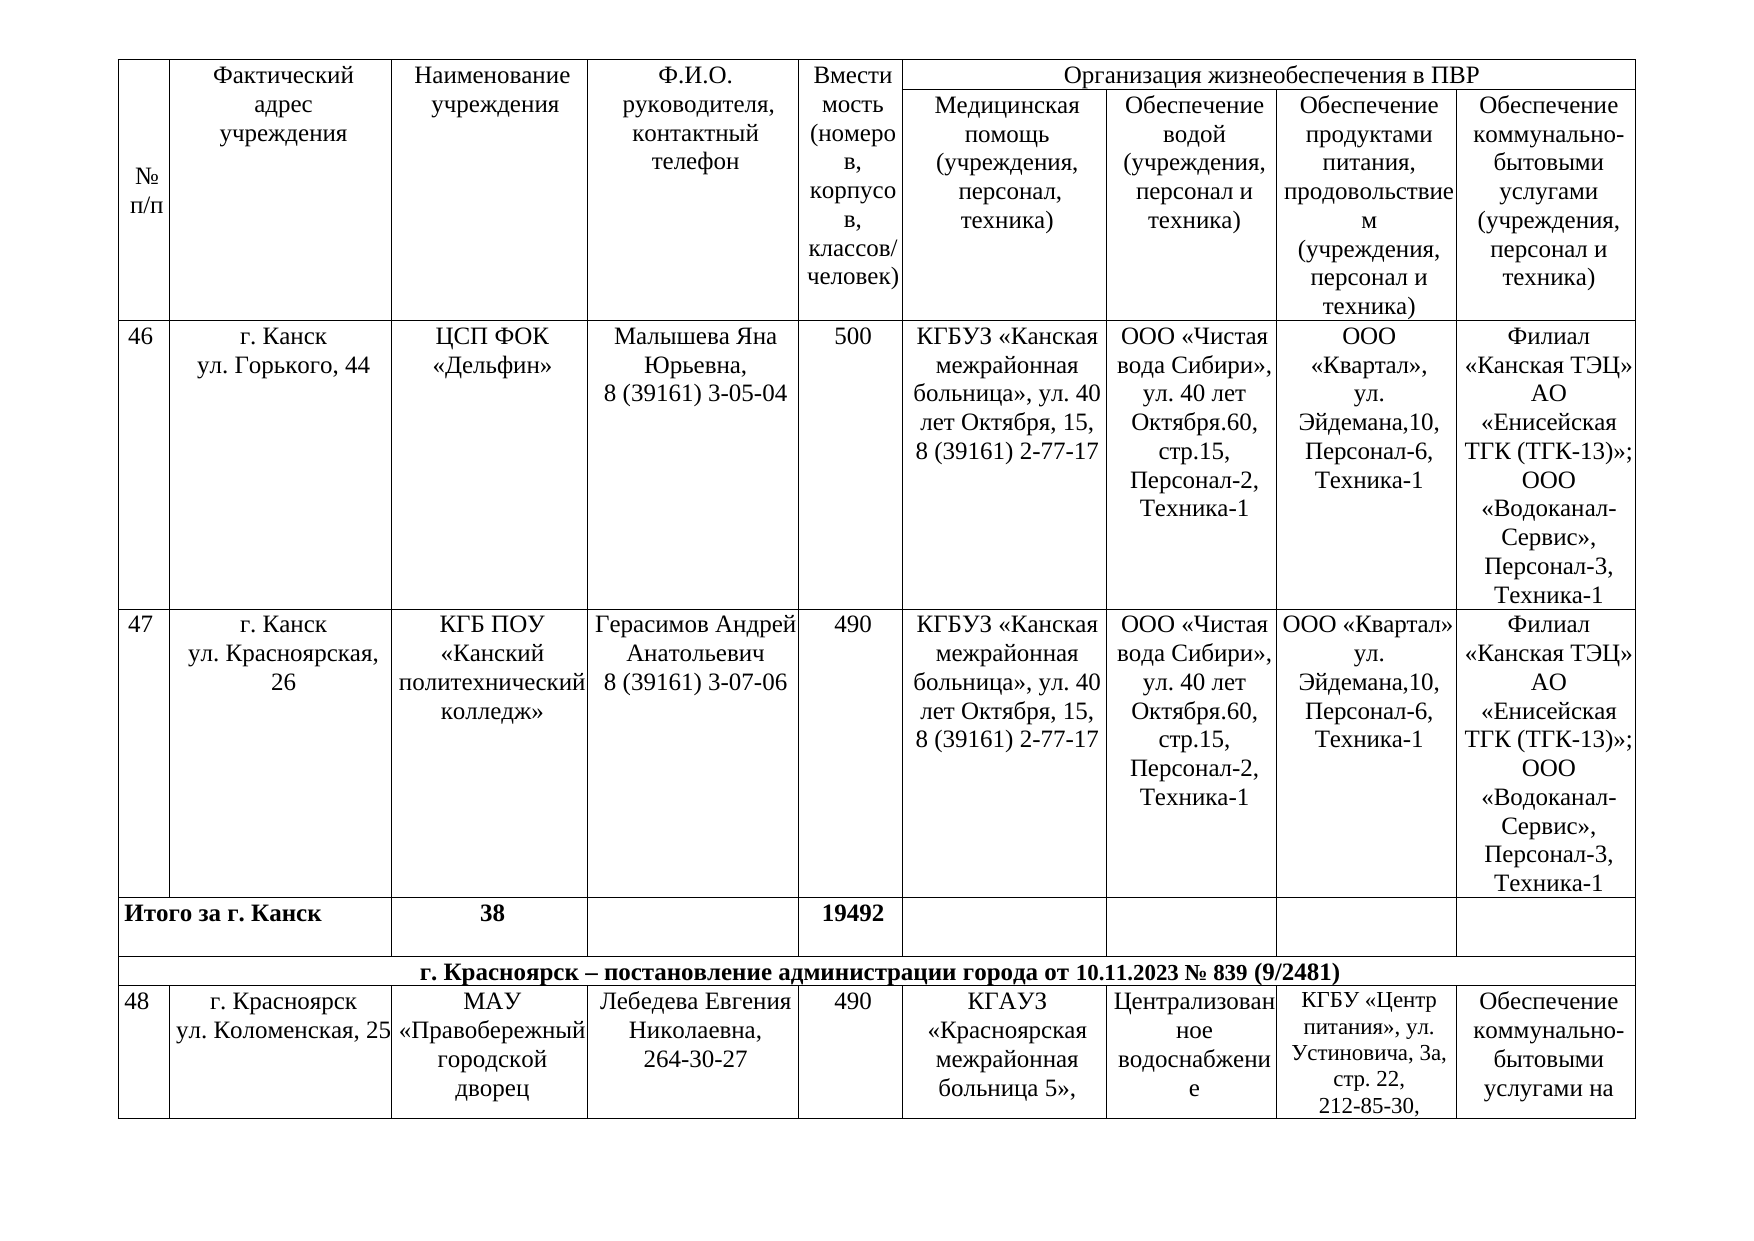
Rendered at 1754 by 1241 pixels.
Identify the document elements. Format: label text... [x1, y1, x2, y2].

table_cell [1107, 898, 1276, 956]
table_header Наименование учреждения [392, 60, 587, 320]
table_cell [1277, 898, 1456, 956]
table_cell г. Красноярск – постановление администрации города от 10.11.2023 № 839 (9/2481) [119, 957, 1635, 985]
table_cell Филиал «Канская ТЭЦ» АО «Енисейская ТГК (ТГК-13)»; ООО «Водоканал-Сервис», Персонал-3, Техника-1 [1457, 321, 1635, 608]
table_cell Лебедева Евгения Николаевна, 264-30-27 [588, 986, 798, 1118]
table_cell Медицинская помощь (учреждения, персонал, техника) [903, 90, 1106, 320]
table_cell 19492 [799, 898, 902, 956]
table_cell КГБУЗ «Канская межрайонная больница», ул. 40 лет Октября, 15, 8 (39161) 2-77-17 [903, 610, 1106, 897]
table_cell г. Канск ул. Горького, 44 [170, 321, 391, 608]
table_cell Герасимов Андрей Анатольевич 8 (39161) 3-07-06 [588, 610, 798, 897]
table_cell ООО «Чистая вода Сибири», ул. 40 лет Октября.60, стр.15, Персонал-2, Техника-1 [1107, 610, 1276, 897]
table_cell КГБ ПОУ «Канский политехнический колледж» [392, 610, 587, 897]
table_cell ООО «Квартал» ул. Эйдемана,10, Персонал-6, Техника-1 [1277, 610, 1456, 897]
table_cell [119, 610, 169, 897]
table_cell г. Канск ул. Красноярская, 26 [170, 610, 391, 897]
table_header Фактический адрес учреждения [170, 60, 391, 320]
table_cell 490 [799, 986, 902, 1118]
table_cell КГБУ «Центр питания», ул. Устиновича, 3а, стр. 22, 212-85-30, 224-84-84 [1277, 986, 1456, 1118]
table_cell ЦСП ФОК «Дельфин» [392, 321, 587, 608]
table_header Организация жизнеобеспечения в ПВР [903, 60, 1635, 89]
table_cell 38 [392, 898, 587, 956]
table_cell Обеспечение коммунально-бытовыми услугами на ПВР не предусмотрено, размещение на ПВР не более 3 суток [1457, 986, 1635, 1118]
table_header Вмести мость (номеров, корпусов, классов/ человек) [799, 60, 902, 320]
table_cell Филиал «Канская ТЭЦ» АО «Енисейская ТГК (ТГК-13)»; ООО «Водоканал-Сервис», Персонал-3, Техника-1 [1457, 610, 1635, 897]
table_header Ф.И.О. руководителя, контактный телефон [588, 60, 798, 320]
table_cell [1457, 898, 1635, 956]
table_cell [588, 898, 798, 956]
table_cell ООО «Квартал», ул. Эйдемана,10, Персонал-6, Техника-1 [1277, 321, 1456, 608]
table_cell МАУ «Правобережный городской дворец культуры» [392, 986, 587, 1118]
table_cell Централизованное водоснабжение ООО «КрасКом» ул. Парижской Коммуны, 41, т. 252-87-19 [1107, 986, 1276, 1118]
table_cell 500 [799, 321, 902, 608]
table_cell КГБУЗ «Канская межрайонная больница», ул. 40 лет Октября, 15, 8 (39161) 2-77-17 [903, 321, 1106, 608]
table_cell ООО «Чистая вода Сибири», ул. 40 лет Октября.60, стр.15, Персонал-2, Техника-1 [1107, 321, 1276, 608]
table_cell 490 [799, 610, 902, 897]
table_cell [119, 321, 169, 608]
table_cell Обеспечение коммунально-бытовыми услугами (учреждения, персонал и техника) [1457, 90, 1635, 320]
table_cell Обеспечение водой (учреждения, персонал и техника) [1107, 90, 1276, 320]
table_cell Итого за г. Канск [119, 898, 391, 956]
table_cell Малышева Яна Юрьевна, 8 (39161) 3-05-04 [588, 321, 798, 608]
table_header № п/п [119, 60, 169, 320]
table_cell Обеспечение продуктами питания, продовольствием (учреждения, персонал и техника) [1277, 90, 1456, 320]
table_cell [903, 898, 1106, 956]
table_cell [119, 986, 169, 1118]
table_cell КГАУЗ «Красноярская межрайонная больница 5», ул. 26 Бакинских комиссаров, 4, 264-88-34 1 медсестра [903, 986, 1106, 1118]
table_cell г. Красноярск ул. Коломенская, 25 [170, 986, 391, 1118]
